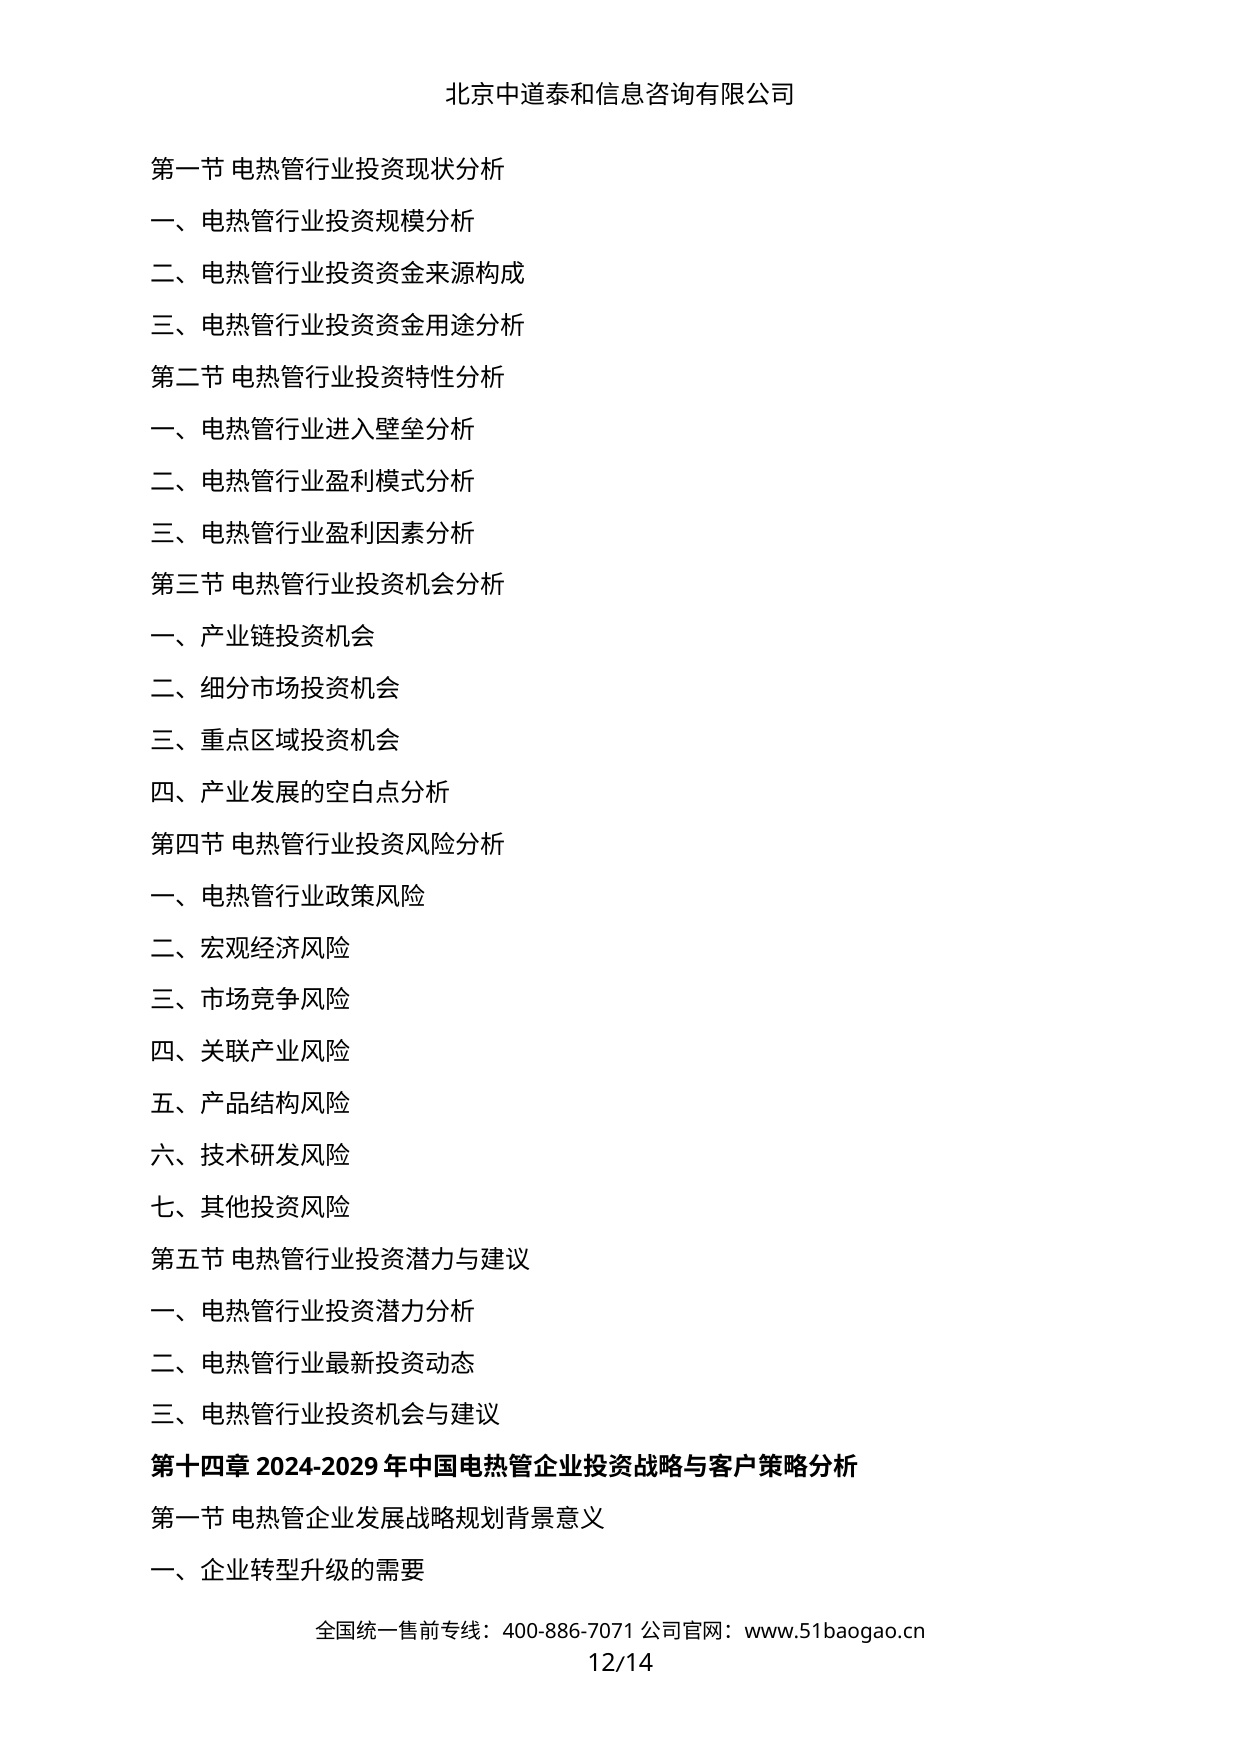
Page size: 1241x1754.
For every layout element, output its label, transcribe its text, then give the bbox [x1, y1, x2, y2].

text 一、电热管行业进入壁垒分析 [150, 409, 1090, 446]
text 五、产品结构风险 [150, 1084, 1090, 1120]
text 一、企业转型升级的需要 [150, 1551, 1090, 1587]
text 第一节 电热管企业发展战略规划背景意义 [150, 1499, 1090, 1535]
text 三、重点区域投资机会 [150, 721, 1090, 757]
text 一、电热管行业政策风险 [150, 876, 1090, 912]
text 第一节 电热管行业投资现状分析 [150, 150, 1090, 186]
text 第二节 电热管行业投资特性分析 [150, 357, 1090, 394]
text 七、其他投资风险 [150, 1187, 1090, 1224]
text 三、市场竞争风险 [150, 980, 1090, 1016]
text 一、产业链投资机会 [150, 617, 1090, 653]
text 三、电热管行业投资机会与建议 [150, 1395, 1090, 1431]
text 一、电热管行业投资规模分析 [150, 202, 1090, 238]
text 二、电热管行业投资资金来源构成 [150, 254, 1090, 290]
text 六、技术研发风险 [150, 1136, 1090, 1172]
text 三、电热管行业投资资金用途分析 [150, 306, 1090, 342]
text 二、电热管行业最新投资动态 [150, 1343, 1090, 1379]
text 四、产业发展的空白点分析 [150, 772, 1090, 809]
text 二、电热管行业盈利模式分析 [150, 461, 1090, 497]
text 二、宏观经济风险 [150, 928, 1090, 964]
text 第十四章 2024-2029年中国电热管企业投资战略与客户策略分析 [150, 1447, 1090, 1483]
text 第四节 电热管行业投资风险分析 [150, 824, 1090, 861]
text 一、电热管行业投资潜力分析 [150, 1291, 1090, 1327]
text 第五节 电热管行业投资潜力与建议 [150, 1239, 1090, 1276]
text 三、电热管行业盈利因素分析 [150, 513, 1090, 549]
text 四、关联产业风险 [150, 1032, 1090, 1068]
text 二、细分市场投资机会 [150, 669, 1090, 705]
text 第三节 电热管行业投资机会分析 [150, 565, 1090, 601]
